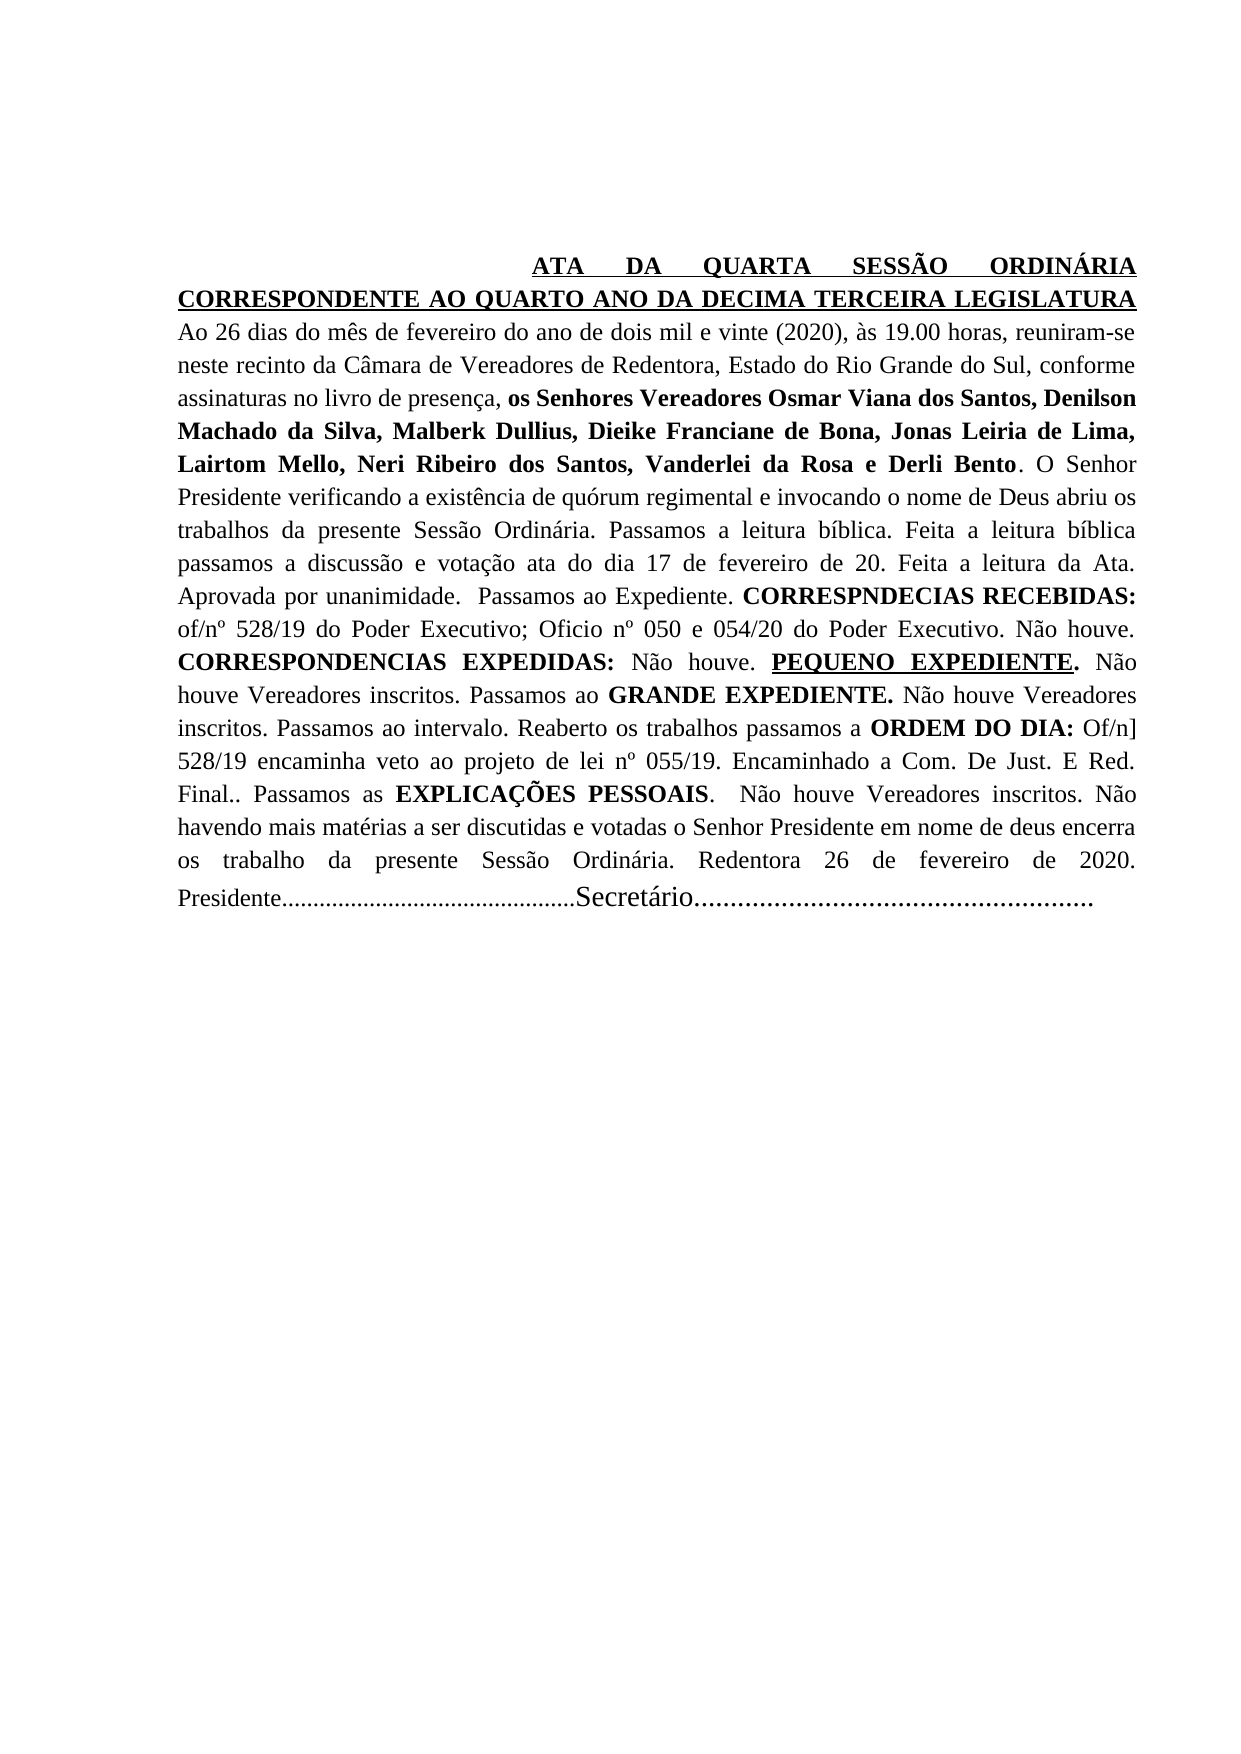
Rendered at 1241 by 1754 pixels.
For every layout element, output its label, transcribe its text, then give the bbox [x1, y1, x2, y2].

text ATA DA QUARTA SESSÃO ORDINÁRIA CORRESPONDENTE AO QUARTO ANO DA DECIMA TERCEIRA LEGISLATURA Ao 26 dias do mês de fevereiro do ano de dois mil e vinte (2020), às 19.00 horas, reuniram-se neste recinto da Câmara de Vereadores de Redentora, Estado do Rio Grande do Sul, conforme assinaturas no livro de presença, os Senhores Vereadores Osmar Viana dos Santos, Denilson Machado da Silva, Malberk Dullius, Dieike Franciane de Bona, Jonas Leiria de Lima, Lairtom Mello, Neri Ribeiro dos Santos, Vanderlei da Rosa e Derli Bento. O Senhor Presidente verificando a existência de quórum regimental e invocando o nome de Deus abriu os trabalhos da presente Sessão Ordinária. Passamos a leitura bíblica. Feita a leitura bíblica passamos a discussão e votação ata do dia 17 de fevereiro de 20. Feita a leitura da Ata. Aprovada por unanimidade. Passamos ao Expediente. CORRESPNDECIAS RECEBIDAS: of/nº 528/19 do Poder Executivo; Oficio nº 050 e 054/20 do Poder Executivo. Não houve. CORRESPONDENCIAS EXPEDIDAS: Não houve. PEQUENO EXPEDIENTE. Não houve Vereadores inscritos. Passamos ao GRANDE EXPEDIENTE. Não houve Vereadores inscritos. Passamos ao intervalo. Reaberto os trabalhos passamos a ORDEM DO DIA: Of/n] 528/19 encaminha veto ao projeto de lei nº 055/19. Encaminhado a Com. De Just. E Red. Final.. Passamos as EXPLICAÇÕES PESSOAIS. Não houve Vereadores inscritos. Não havendo mais matérias a ser discutidas e votadas o Senhor Presidente em nome de deus encerra os trabalho da presente Sessão Ordinária. Redentora 26 de fevereiro de 2020. Presidente...............................................Secretário....................................................... [177, 310, 1137, 913]
